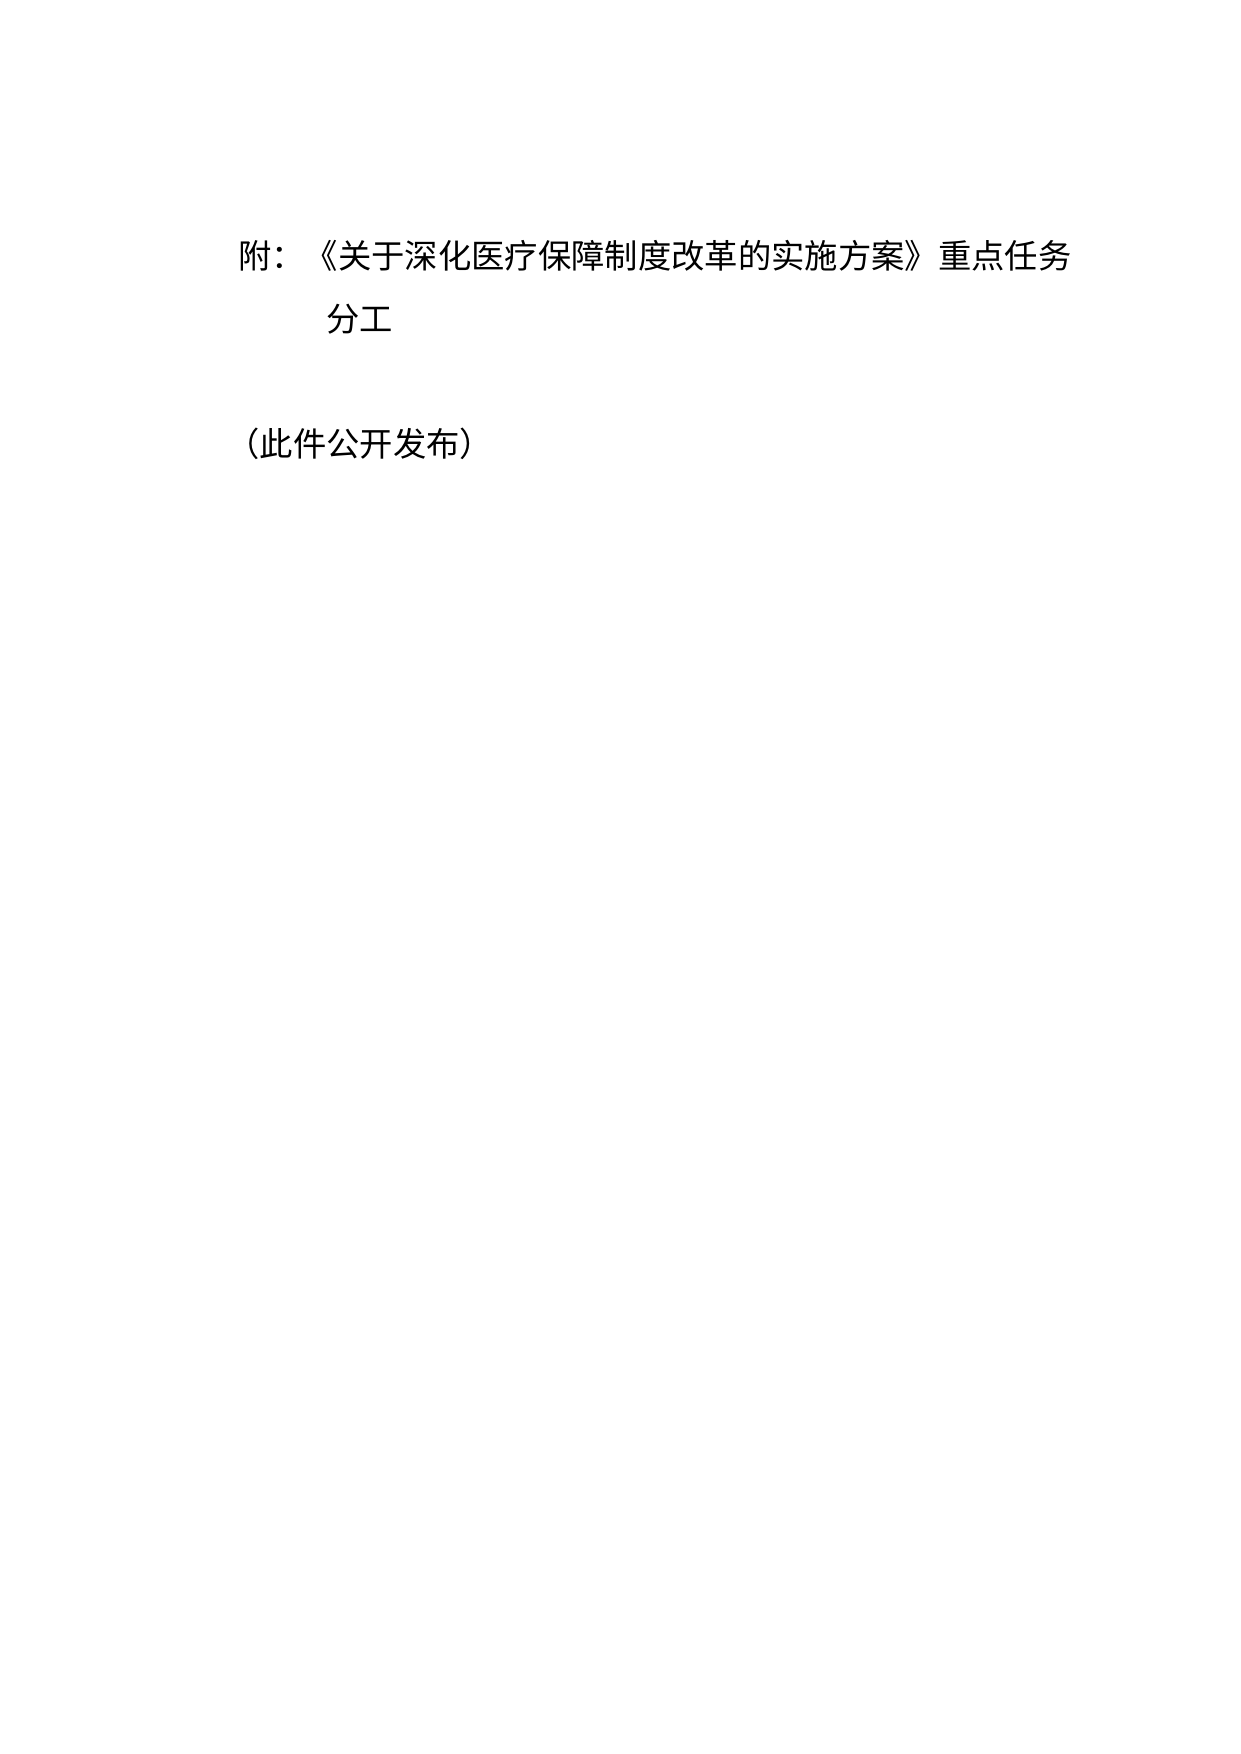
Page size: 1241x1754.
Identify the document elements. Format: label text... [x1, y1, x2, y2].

text （此件公开发布） [159, 406, 1081, 468]
text 附：《关于深化医疗保障制度改革的实施方案》重点任务 [171, 218, 1081, 281]
text 分工 [159, 281, 1081, 343]
